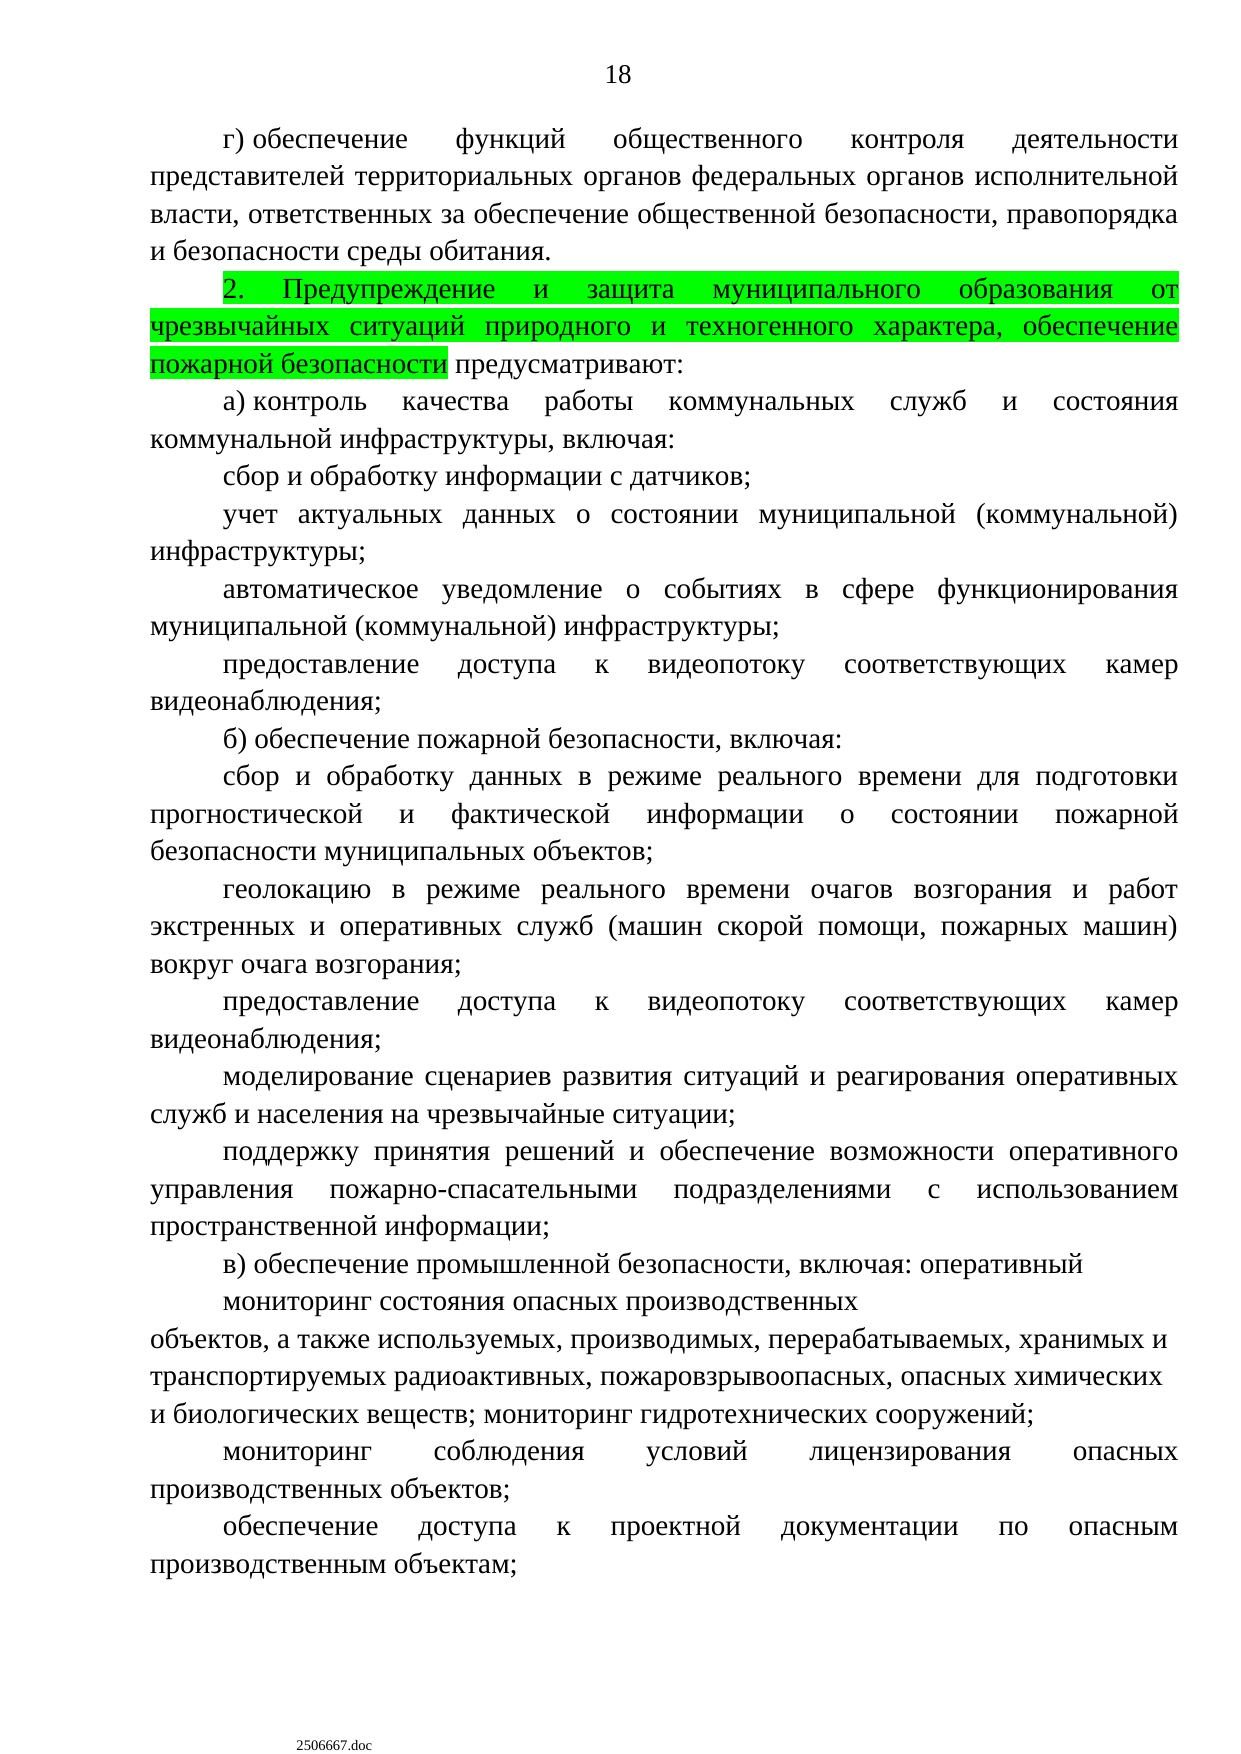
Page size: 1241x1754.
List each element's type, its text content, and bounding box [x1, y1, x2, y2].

text а) контроль качества работы коммунальных служб и состояния коммунальной инфраструктуры, включая: [150, 381, 1179, 456]
text предоставление доступа к видеопотоку соответствующих камер видеонаблюдения; [150, 981, 1179, 1056]
text объектов, а также используемых, производимых, перерабатываемых, хранимых и транспортируемых радиоактивных, пожаровзрывоопасных, опасных химических и биологических веществ; мониторинг гидротехнических сооружений; [150, 1318, 1179, 1431]
text сбор и обработку данных в режиме реального времени для подготовки прогностической и фактической информации о состоянии пожарной безопасности муниципальных объектов; [150, 756, 1179, 868]
text предоставление доступа к видеопотоку соответствующих камер видеонаблюдения; [150, 643, 1179, 718]
text 2. Предупреждение и защита муниципального образования от чрезвычайных ситуаций природного и техногенного характера, обеспечение пожарной безопасности предусматривают: [150, 268, 1179, 308]
text автоматическое уведомление о событиях в сфере функционирования муниципальной (коммунальной) инфраструктуры; [150, 568, 1179, 643]
text 2. Предупреждение и защита муниципального образования от чрезвычайных ситуаций природного и техногенного характера, обеспечение пожарной безопасности предусматривают: [150, 342, 1179, 381]
text моделирование сценариев развития ситуаций и реагирования оперативных служб и населения на чрезвычайные ситуации; [150, 1056, 1179, 1131]
text б) обеспечение пожарной безопасности, включая: [150, 718, 1181, 756]
text мониторинг соблюдения условий лицензирования опасных производственных объектов; [150, 1431, 1179, 1506]
text обеспечение доступа к проектной документации по опасным производственным объектам; [150, 1506, 1179, 1581]
text учет актуальных данных о состоянии муниципальной (коммунальной) инфраструктуры; [150, 493, 1179, 568]
text геолокацию в режиме реального времени очагов возгорания и работ экстренных и оперативных служб (машин скорой помощи, пожарных машин) вокруг очага возгорания; [150, 868, 1179, 981]
text сбор и обработку информации с датчиков; [150, 456, 1181, 493]
text поддержку принятия решений и обеспечение возможности оперативного управления пожарно-спасательными подразделениями с использованием пространственной информации; [150, 1131, 1179, 1243]
text г) обеспечение функций общественного контроля деятельности представителей территориальных органов федеральных органов исполнительной власти, ответственных за обеспечение общественной безопасности, правопорядка и безопасности среды обитания. [150, 118, 1179, 268]
text в) обеспечение промышленной безопасности, включая: оперативный мониторинг состояния опасных производственных [223, 1243, 1179, 1318]
